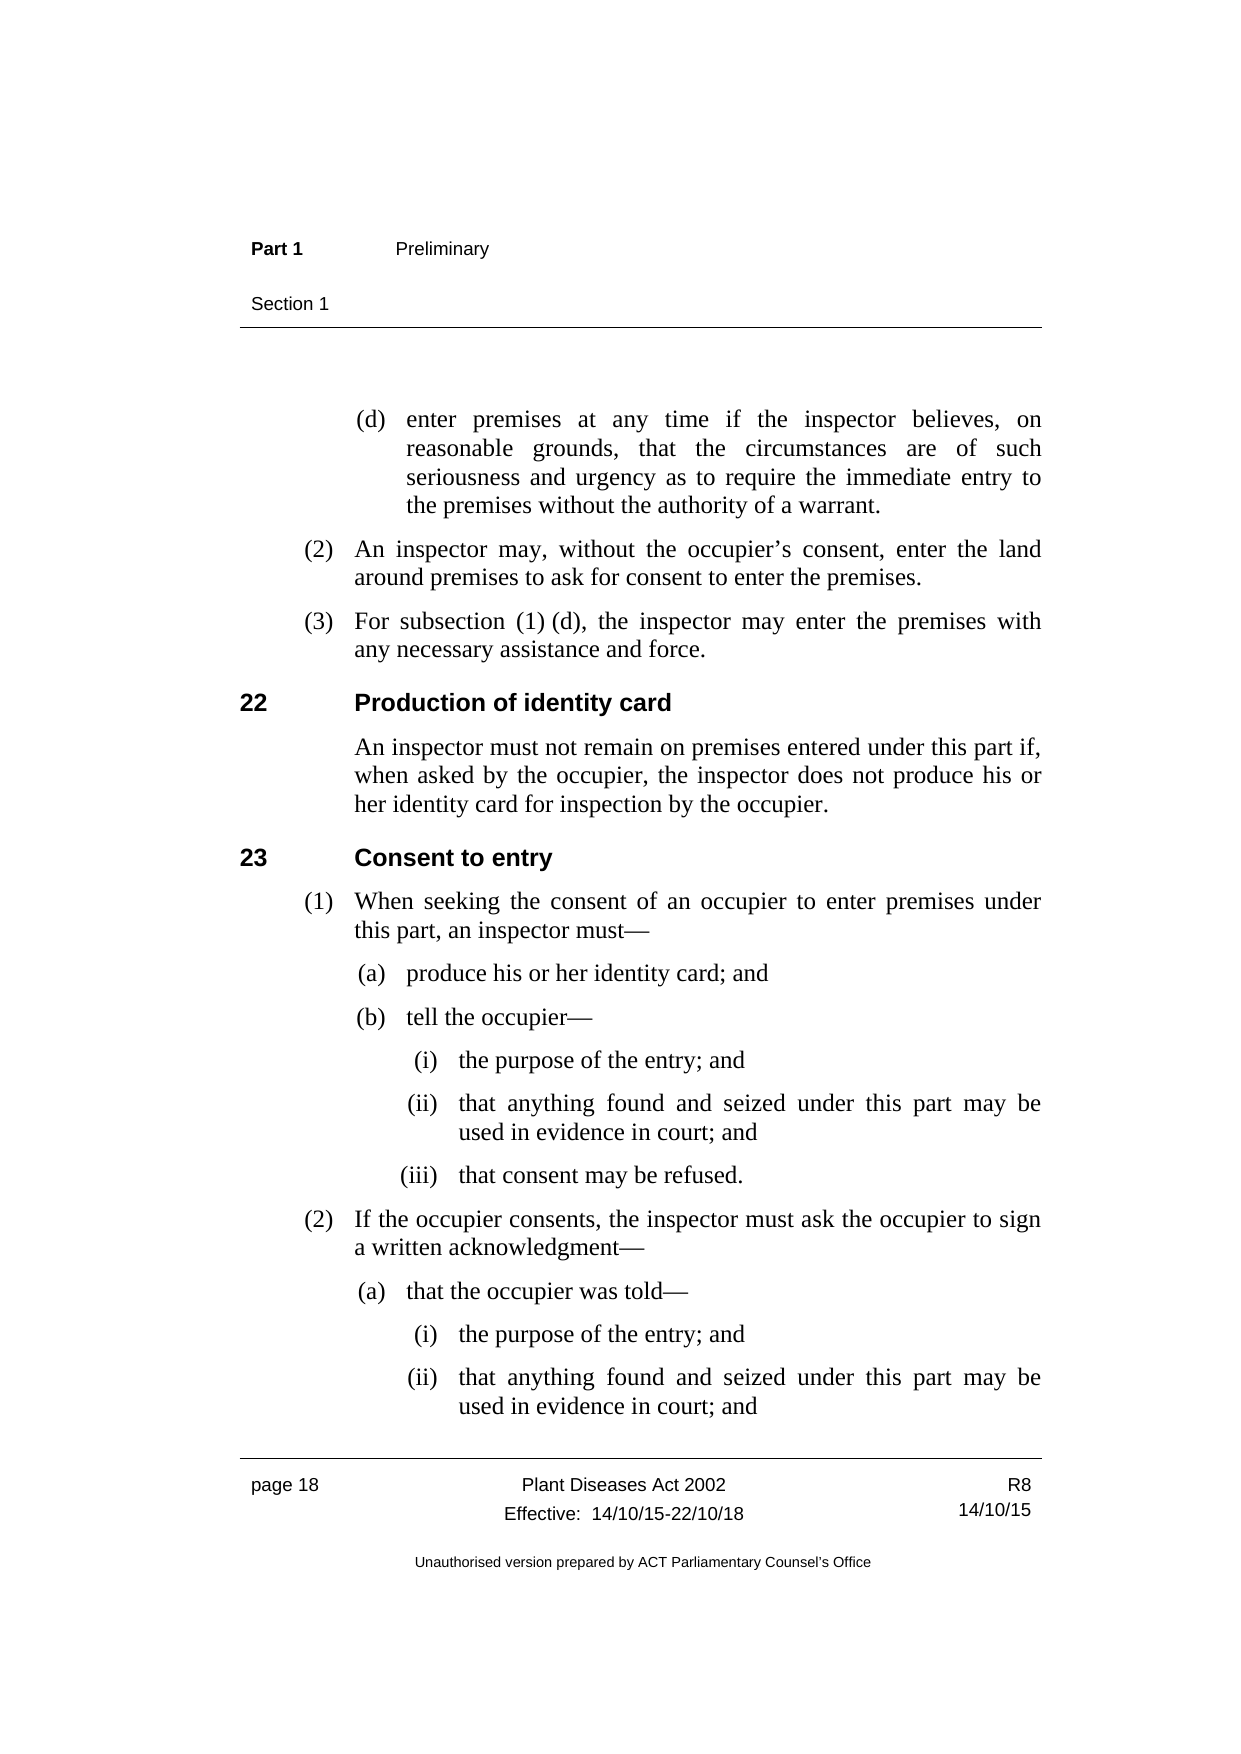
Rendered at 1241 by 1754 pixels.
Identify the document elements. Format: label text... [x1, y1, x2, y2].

text (3) For subsection (1) (d), the inspector may enter the premises with any necessary assistance and force. [239, 606, 1042, 663]
text (2) An inspector may, without the occupier’s consent, enter the land around premises to ask for consent to enter the premises. [239, 534, 1042, 591]
text (1) When seeking the consent of an occupier to enter premises under this part, an inspector must— [239, 886, 1042, 944]
text (i) the purpose of the entry; and [239, 1045, 1042, 1074]
text (ii) that anything found and seized under this part may be used in evidence in court; and [239, 1088, 1042, 1146]
text An inspector must not remain on premises entered under this part if, when asked by the occupier, the inspector does not produce his or her identity card for inspection by the occupier. [354, 732, 1042, 818]
text (a) that the occupier was told— [239, 1276, 1042, 1304]
text (iii) that consent may be refused. [239, 1160, 1042, 1189]
text (b) tell the occupier— [239, 1002, 1042, 1030]
text (2) If the occupier consents, the inspector must ask the occupier to sign a written acknowledgment— [239, 1204, 1042, 1261]
text (ii) that anything found and seized under this part may be used in evidence in court; and [239, 1362, 1042, 1420]
text 22 Production of identity card [239, 688, 1042, 717]
text (i) the purpose of the entry; and [239, 1319, 1042, 1348]
text (a) produce his or her identity card; and [239, 958, 1042, 987]
text 23 Consent to entry [239, 843, 1042, 872]
text (d) enter premises at any time if the inspector believes, on reasonable grounds, that the circumstances are of such seriousness and urgency as to require the immediate entry to the premises without the authority of a warrant. [239, 404, 1042, 519]
